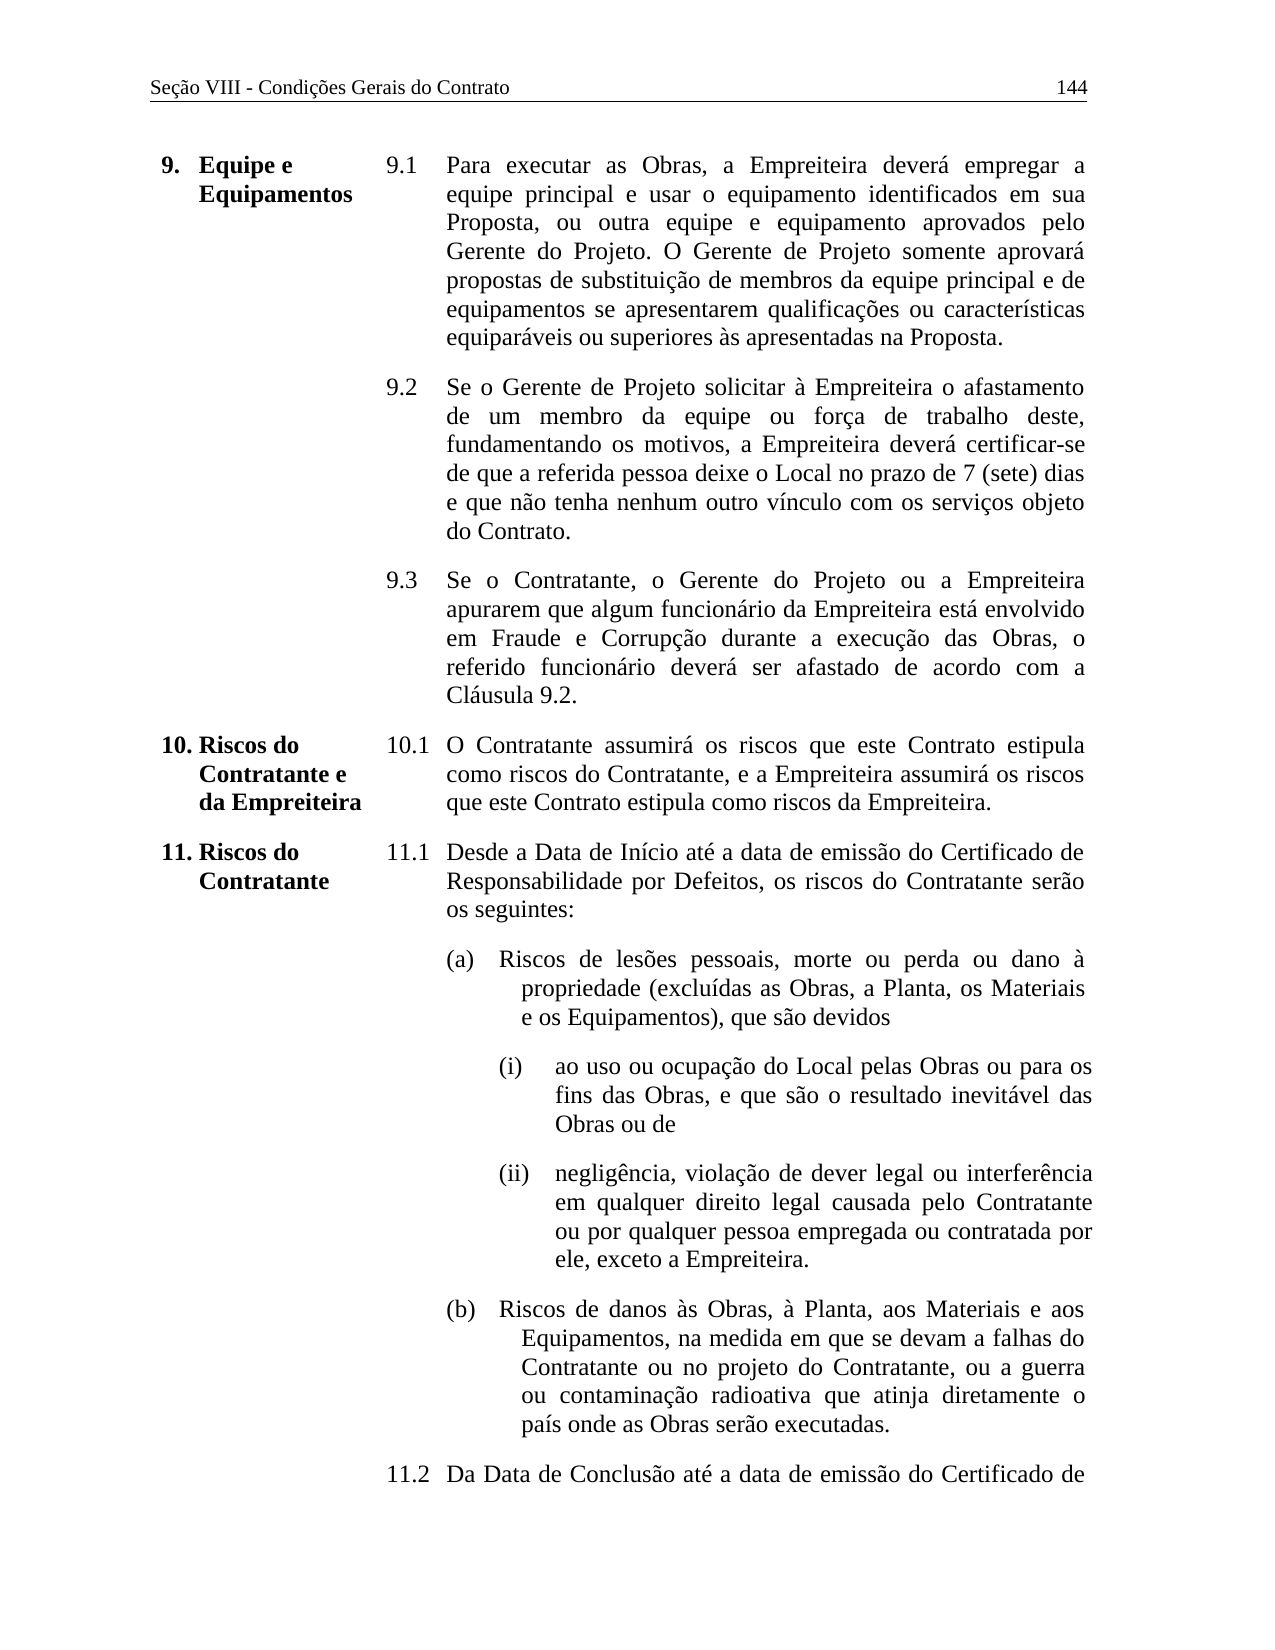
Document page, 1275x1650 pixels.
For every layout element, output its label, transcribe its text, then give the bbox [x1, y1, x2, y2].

table_cell Para executar as Obras, a Empreiteira deverá empregar a equipe principal e usar o equipamento identificados em sua Proposta, ou outra equipe e equipamento aprovados pelo Gerente do Projeto. O Gerente de Projeto somente aprovará propostas de substituição de membros da equipe principal e de equipamentos se apresentarem qualificações ou características equiparáveis ou superiores às apresentadas na Proposta. Se o Gerente de Projeto solicitar à Empreiteira o afastamento de um membro da equipe ou força de trabalho deste, fundamentando os motivos, a Empreiteira deverá certificar-se de que a referida pessoa deixe o Local no prazo de 7 (sete) dias e que não tenha nenhum outro vínculo com os serviços objeto do Contrato. Se o Contratante, o Gerente do Projeto ou a Empreiteira apurarem que algum funcionário da Empreiteira está envolvido em Fraude e Corrupção durante a execução das Obras, o referido funcionário deverá ser afastado de acordo com a Cláusula 9.2. [375, 150, 1097, 730]
table_cell O Contratante assumirá os riscos que este Contrato estipula como riscos do Contratante, e a Empreiteira assumirá os riscos que este Contrato estipula como riscos da Empreiteira. [375, 730, 1097, 837]
table_cell Equipe e Equipamentos [150, 150, 375, 730]
table_cell Riscos do Contratante e da Empreiteira [150, 730, 375, 837]
table_cell Riscos do Contratante [150, 837, 375, 1487]
